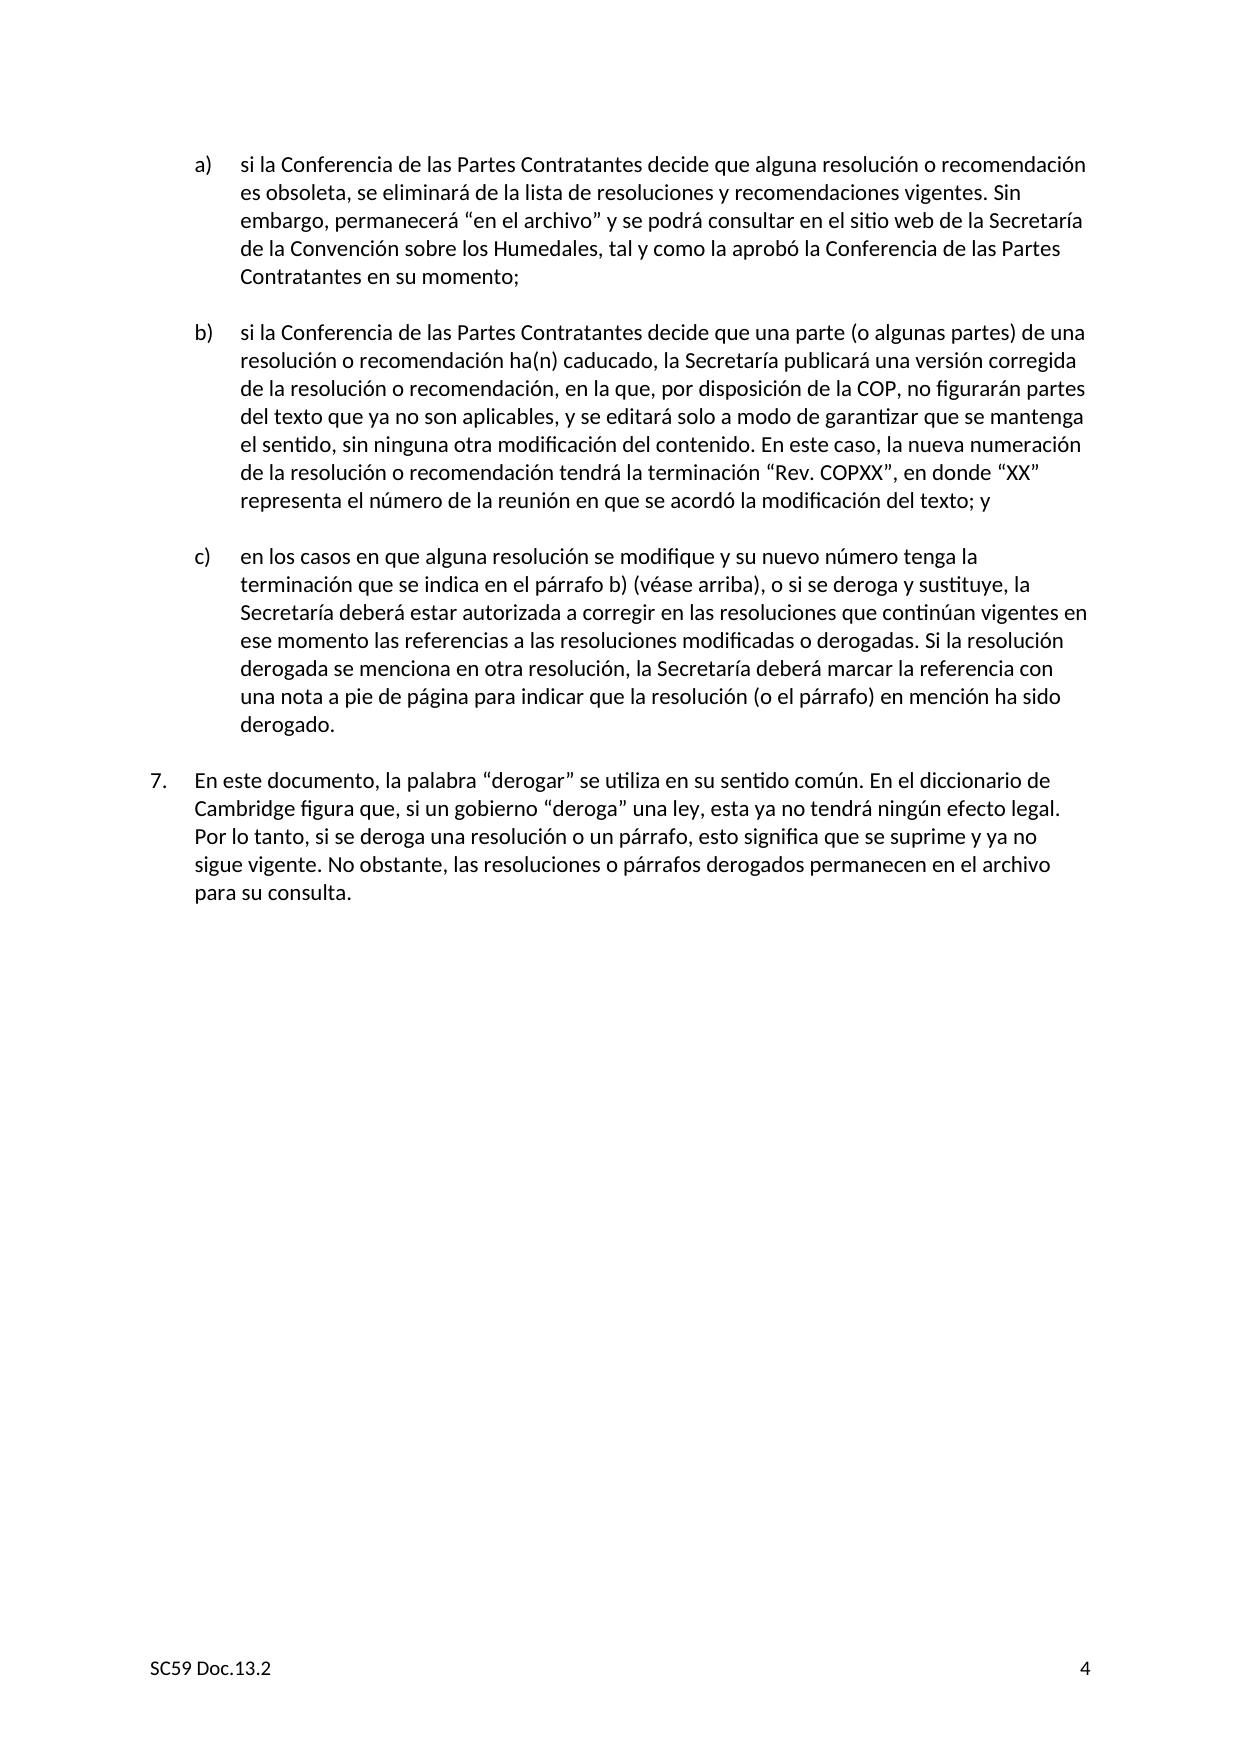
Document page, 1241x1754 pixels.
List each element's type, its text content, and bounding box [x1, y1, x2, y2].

text 7. En este documento, la palabra “derogar” se utiliza en su sentido común. En el diccionario de Cambridge figura que, si un gobierno “deroga” una ley, esta ya no tendrá ningún efecto legal. Por lo tanto, si se deroga una resolución o un párrafo, esto significa que se suprime y ya no sigue vigente. No obstante, las resoluciones o párrafos derogados permanecen en el archivo para su consulta. [150, 766, 1090, 907]
list si la Conferencia de las Partes Contratantes decide que alguna resolución o recomendación es obsoleta, se eliminará de la lista de resoluciones y recomendaciones vigentes. Sin embargo, permanecerá “en el archivo” y se podrá consultar en el sitio web de la Secretaría de la Convención sobre los Humedales, tal y como la aprobó la Conferencia de las Partes Contratantes en su momento; [194, 150, 1090, 290]
list en los casos en que alguna resolución se modifique y su nuevo número tenga la terminación que se indica en el párrafo b) (véase arriba), o si se deroga y sustituye, la Secretaría deberá estar autorizada a corregir en las resoluciones que continúan vigentes en ese momento las referencias a las resoluciones modificadas o derogadas. Si la resolución derogada se menciona en otra resolución, la Secretaría deberá marcar la referencia con una nota a pie de página para indicar que la resolución (o el párrafo) en mención ha sido derogado. [194, 542, 1090, 738]
list si la Conferencia de las Partes Contratantes decide que una parte (o algunas partes) de una resolución o recomendación ha(n) caducado, la Secretaría publicará una versión corregida de la resolución o recomendación, en la que, por disposición de la COP, no figurarán partes del texto que ya no son aplicables, y se editará solo a modo de garantizar que se mantenga el sentido, sin ninguna otra modificación del contenido. En este caso, la nueva numeración de la resolución o recomendación tendrá la terminación “Rev. COPXX”, en donde “XX” representa el número de la reunión en que se acordó la modificación del texto; y [194, 318, 1090, 514]
